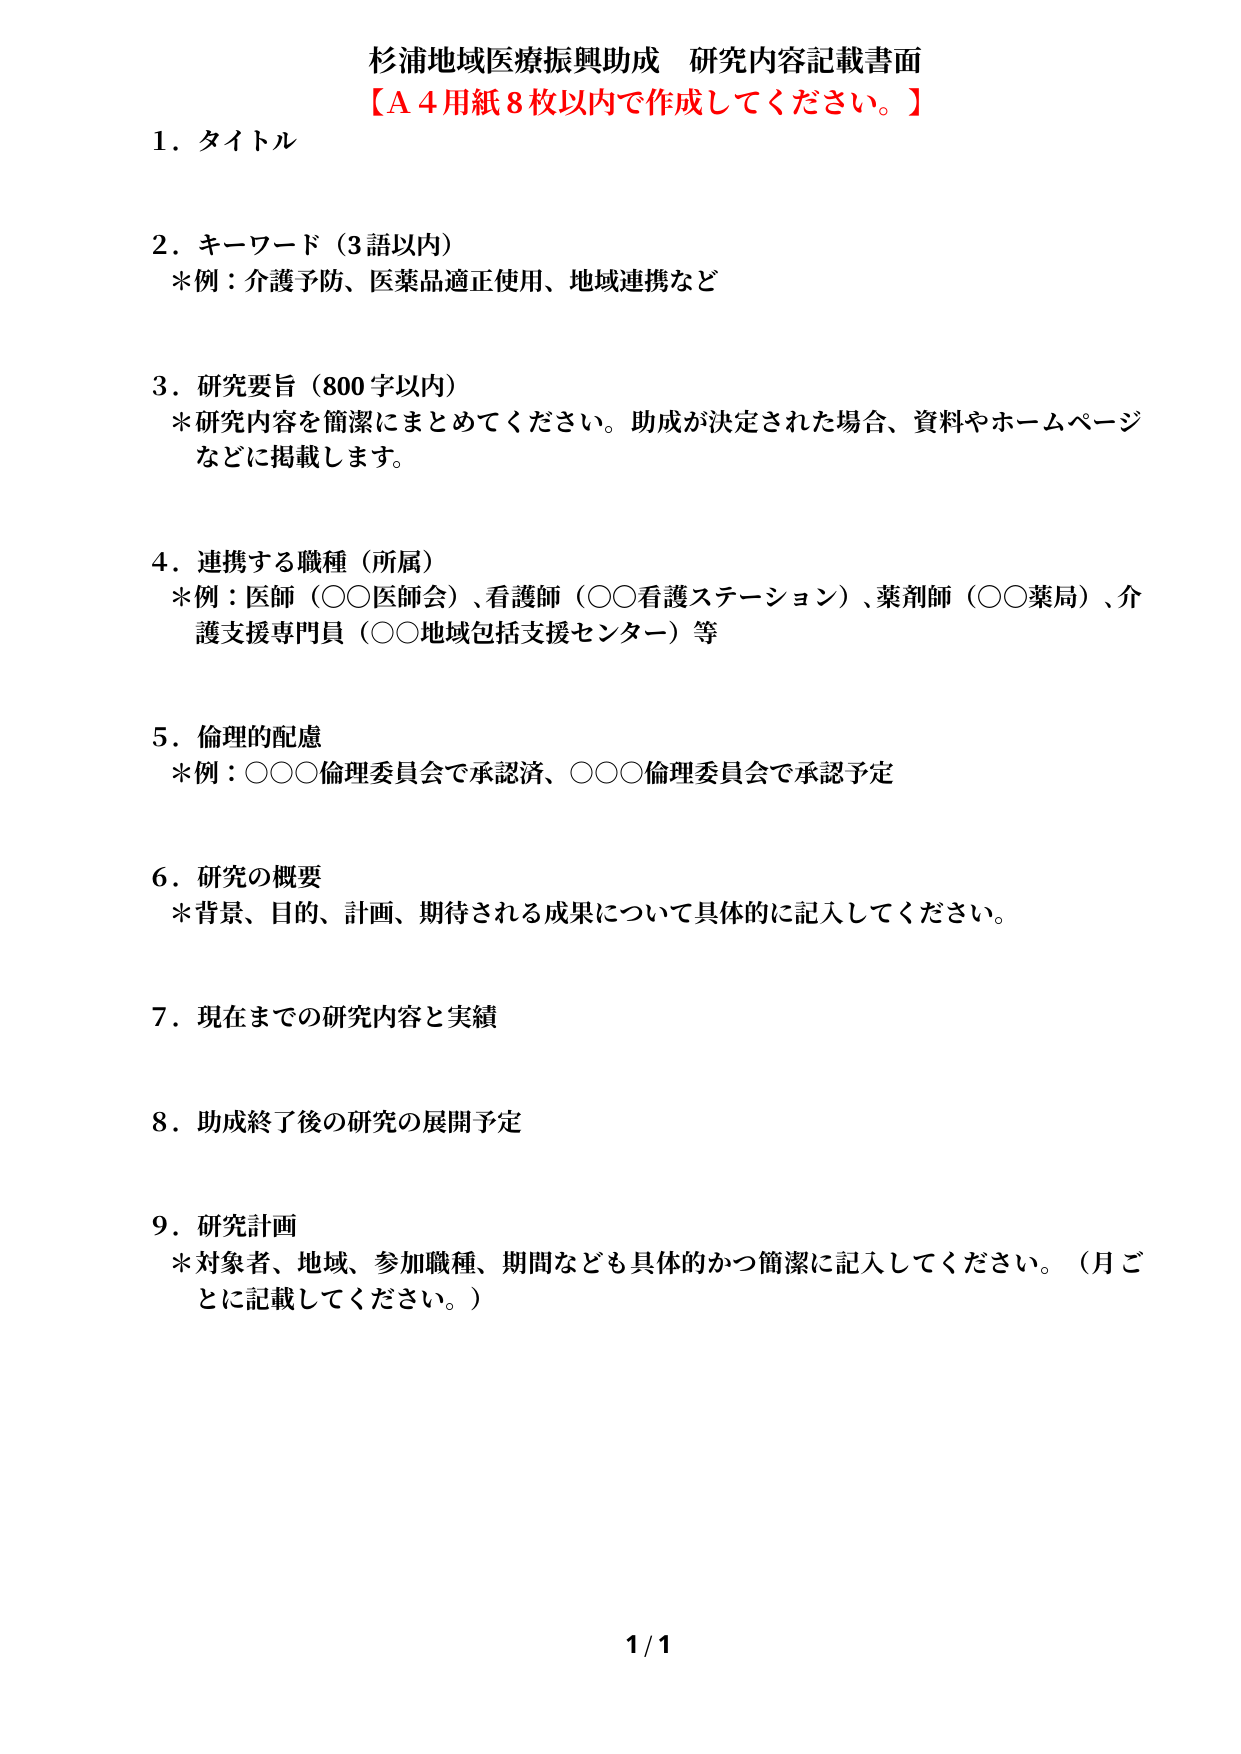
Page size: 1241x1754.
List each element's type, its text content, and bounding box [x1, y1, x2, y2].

text ＊例：○○○倫理委員会で承認済、○○○倫理委員会で承認予定 [169, 754, 1144, 790]
text ＊対象者、地域、参加職種、期間なども具体的かつ簡潔に記入してください。（月ごとに記載してください。） [169, 1244, 1144, 1316]
text ＊例：介護予防、医薬品適正使用、地域連携など [169, 262, 1144, 298]
text ９．研究計画 [148, 1206, 1122, 1244]
text ＊例：医師（〇〇医師会）､看護師（〇〇看護ステーション）､薬剤師（〇〇薬局）､介護支援専門員（○○地域包括支援センター）等 [169, 578, 1144, 650]
text ８．助成終了後の研究の展開予定 [148, 1102, 1144, 1138]
text ６．研究の概要 [148, 858, 1144, 894]
text 杉浦地域医療振興助成 研究内容記載書面 [148, 38, 1144, 80]
text ３．研究要旨（800字以内） [148, 366, 1144, 402]
text ＊背景、目的、計画、期待される成果について具体的に記入してください。 [169, 894, 1144, 930]
text １．タイトル [148, 122, 1144, 158]
text ４．連携する職種（所属） [148, 542, 1144, 578]
text ７．現在までの研究内容と実績 [148, 998, 1144, 1034]
text ＊研究内容を簡潔にまとめてください。助成が決定された場合、資料やホームページなどに掲載します。 [169, 402, 1144, 474]
text ５．倫理的配慮 [148, 718, 1144, 754]
text 【Ａ４用紙8枚以内で作成してください。】 [148, 80, 1144, 122]
text ２．キーワード（3語以内） [148, 226, 1144, 262]
